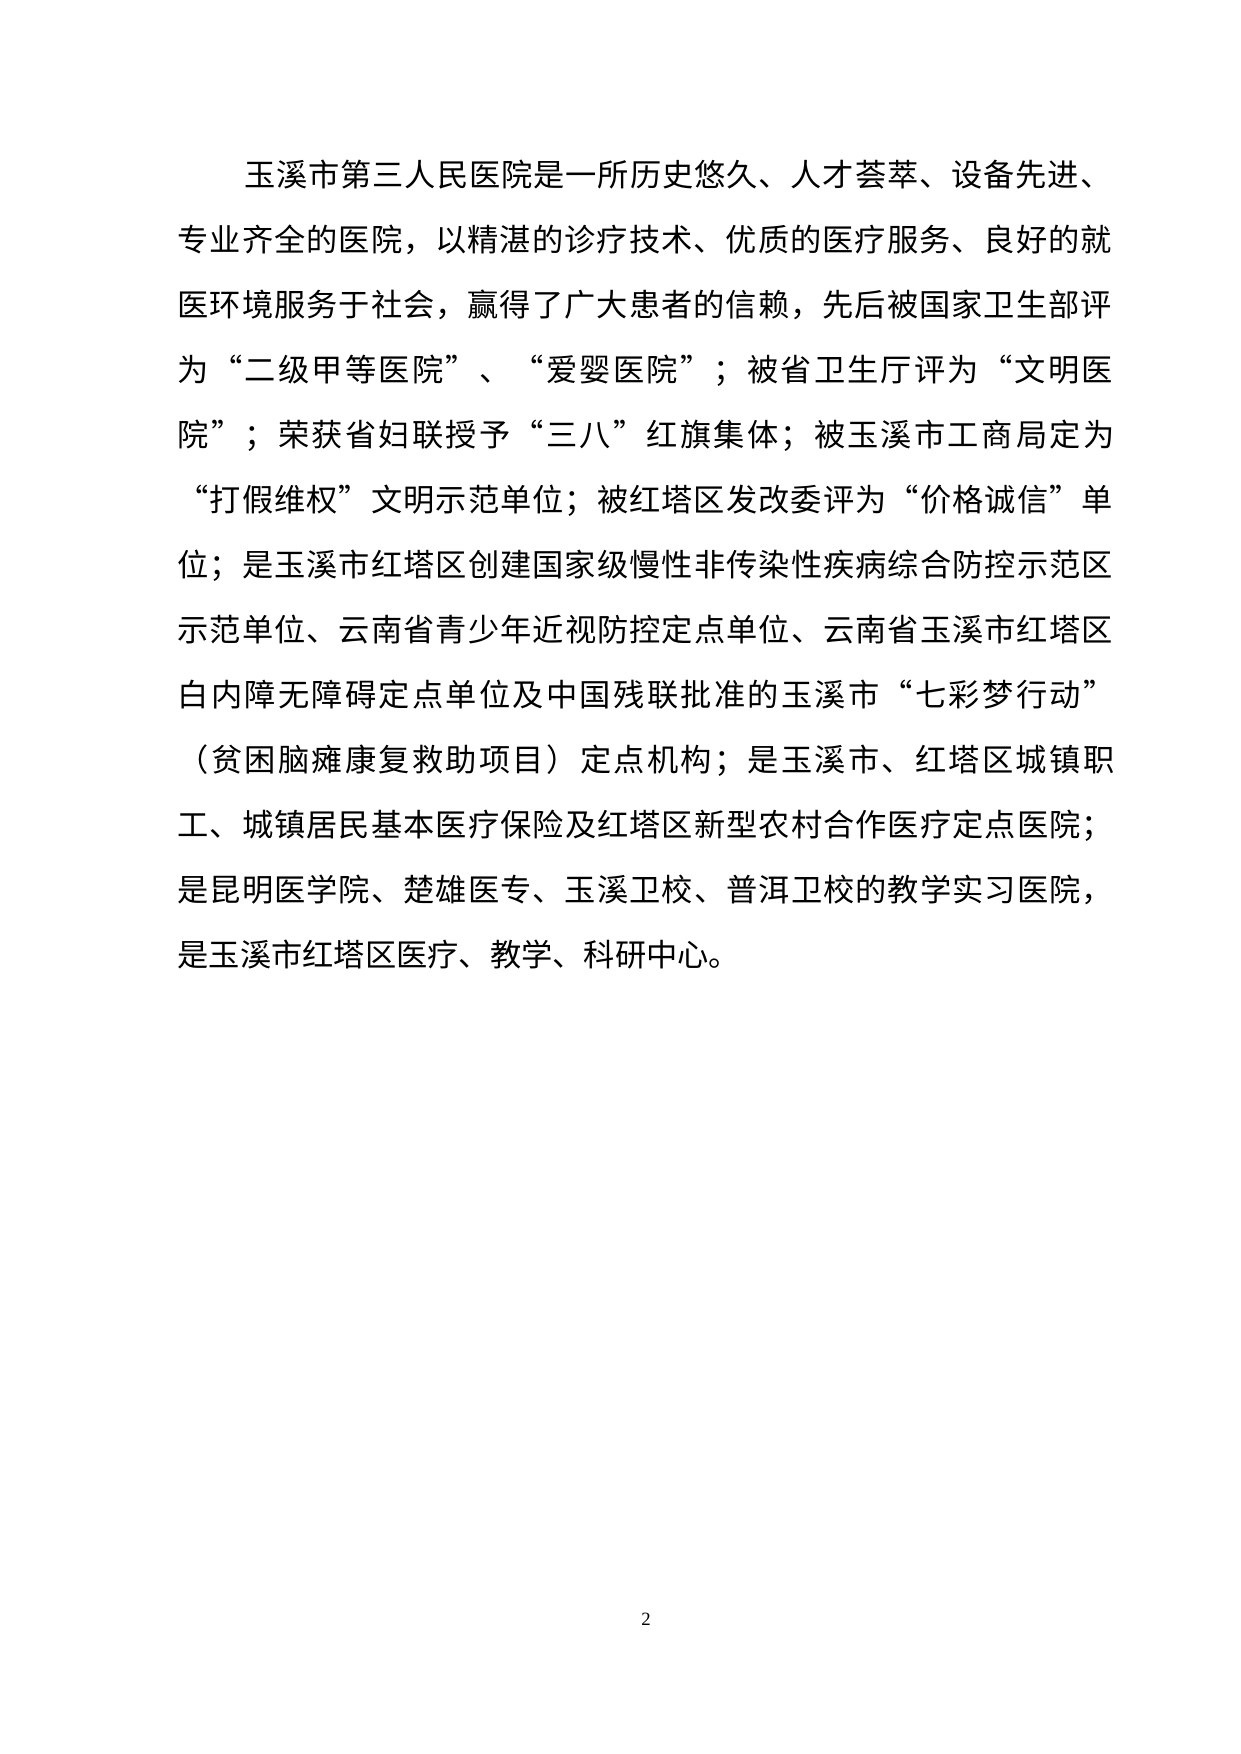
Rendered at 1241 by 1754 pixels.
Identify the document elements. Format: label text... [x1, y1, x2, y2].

text 玉溪市第三人民医院是一所历史悠久、人才荟萃、设备先进、专业齐全的医院，以精湛的诊疗技术、优质的医疗服务、良好的就医环境服务于社会，赢得了广大患者的信赖，先后被国家卫生部评为“二级甲等医院”、“爱婴医院”；被省卫生厅评为“文明医院”；荣获省妇联授予“三八”红旗集体；被玉溪市工商局定为“打假维权”文明示范单位；被红塔区发改委评为“价格诚信”单位；是玉溪市红塔区创建国家级慢性非传染性疾病综合防控示范区示范单位、云南省青少年近视防控定点单位、云南省玉溪市红塔区白内障无障碍定点单位及中国残联批准的玉溪市“七彩梦行动”（贫困脑瘫康复救助项目）定点机构；是玉溪市、红塔区城镇职工、城镇居民基本医疗保险及红塔区新型农村合作医疗定点医院；是昆明医学院、楚雄医专、玉溪卫校、普洱卫校的教学实习医院，是玉溪市红塔区医疗、教学、科研中心。 [177, 140, 1114, 985]
